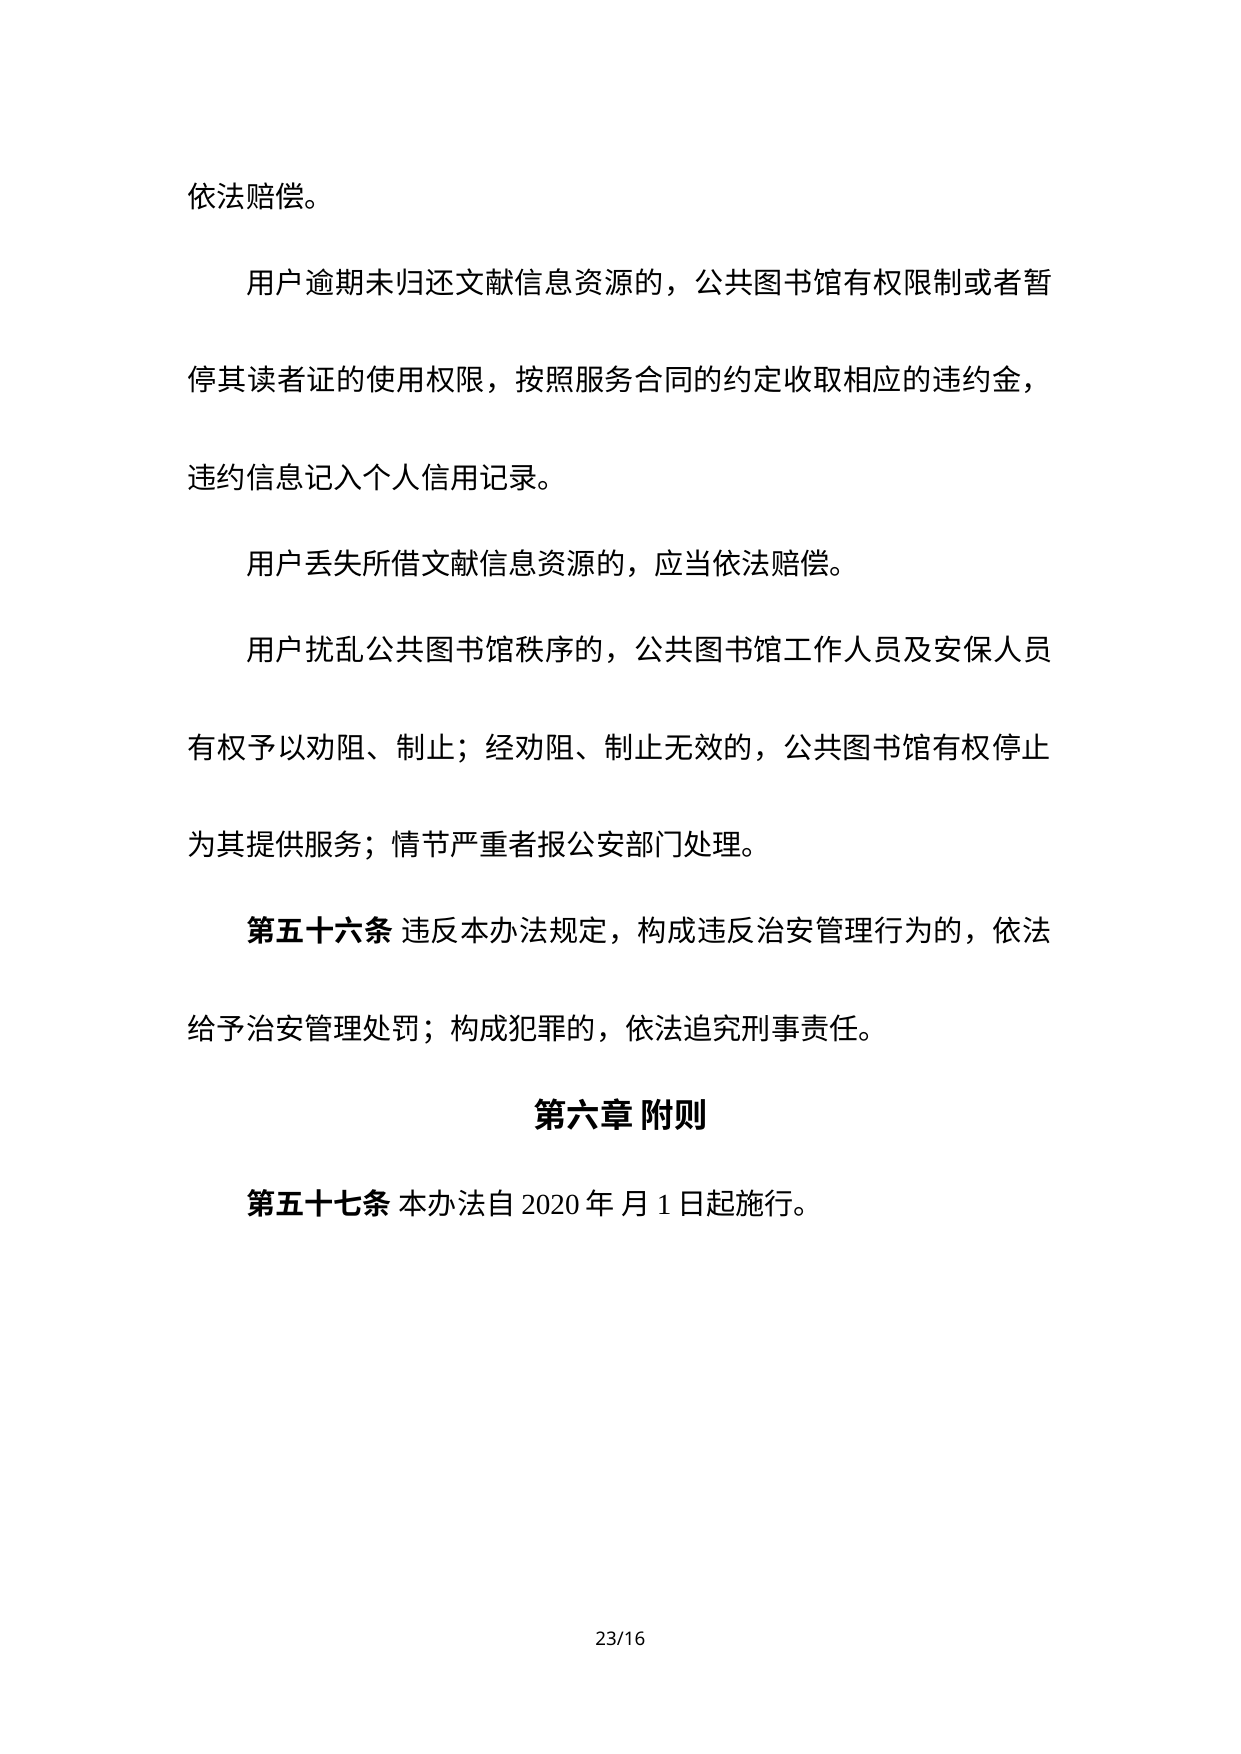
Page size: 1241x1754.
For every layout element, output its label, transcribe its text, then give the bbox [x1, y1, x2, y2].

text 第五十七条 本办法自2020年 月 1日起施行。 [187, 1169, 1053, 1234]
text 用户逾期未归还文献信息资源的，公共图书馆有权限制或者暂停其读者证的使用权限，按照服务合同的约定收取相应的违约金，违约信息记入个人信用记录。 [187, 248, 1053, 508]
text 第六章 附则 [187, 1080, 1053, 1145]
text 第五十六条 违反本办法规定，构成违反治安管理行为的，依法给予治安管理处罚；构成犯罪的，依法追究刑事责任。 [187, 897, 1053, 1059]
text 用户扰乱公共图书馆秩序的，公共图书馆工作人员及安保人员有权予以劝阻、制止；经劝阻、制止无效的，公共图书馆有权停止为其提供服务；情节严重者报公安部门处理。 [187, 615, 1053, 875]
text 用户丢失所借文献信息资源的，应当依法赔偿。 [187, 529, 1053, 594]
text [187, 162, 1053, 227]
